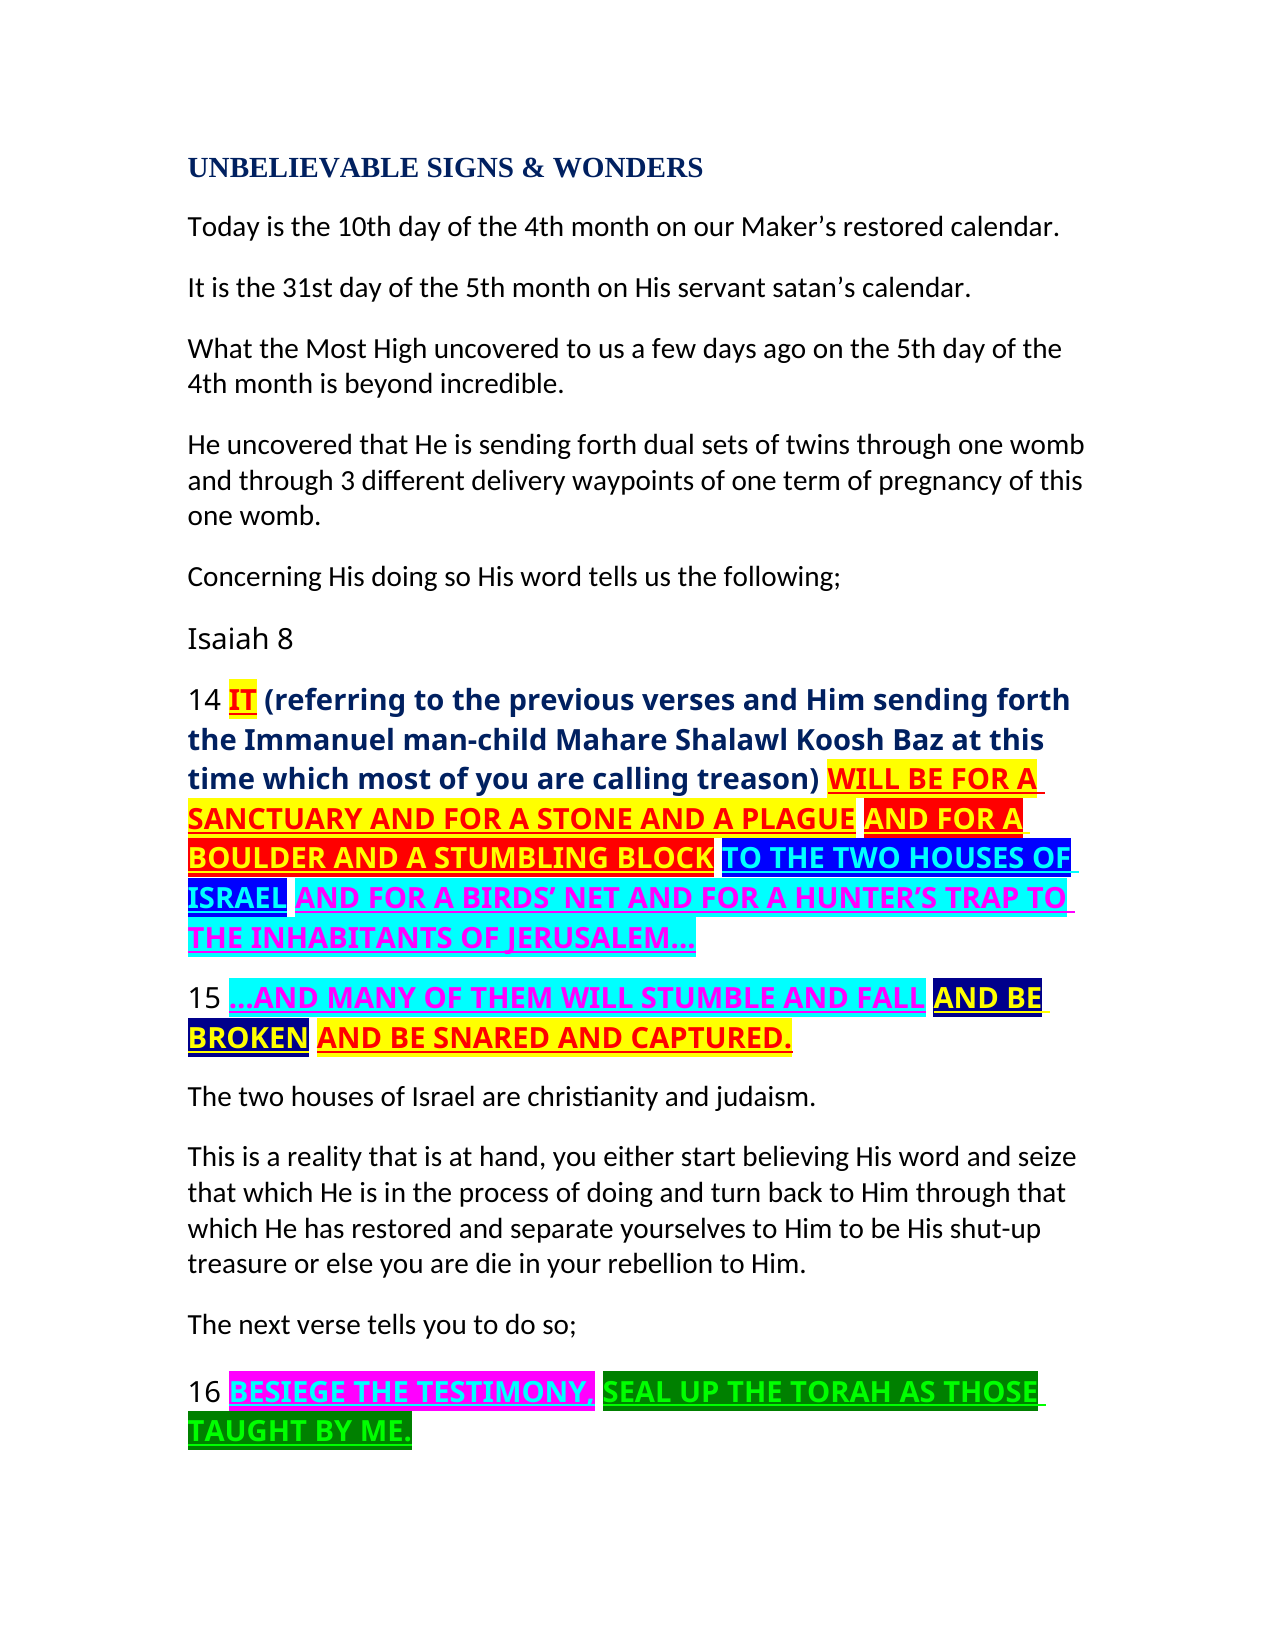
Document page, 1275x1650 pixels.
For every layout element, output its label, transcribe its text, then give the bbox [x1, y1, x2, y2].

text What the Most High uncovered to us a few days ago on the 5th day of the 4th month is beyond incredible. [187, 330, 1087, 401]
text Concerning His doing so His word tells us the following; [187, 558, 1087, 593]
text UNBELIEVABLE SIGNS & WONDERS [187, 150, 1087, 183]
text The two houses of Israel are christianity and judaism. [187, 1078, 1087, 1113]
text 14 IT (referring to the previous verses and Him sending forth the Immanuel man-child Mahare Shalawl Koosh Baz at this time which most of you are calling treason) WILL BE FOR A SANCTUARY AND FOR A STONE AND A PLAGUE AND FOR A BOULDER AND A STUMBLING BLOCK TO THE TWO HOUSES OF ISRAEL AND FOR A BIRDS’ NET AND FOR A HUNTER’S TRAP TO THE INHABITANTS OF JERUSALEM... [187, 679, 1087, 957]
text 16 BESIEGE THE TESTIMONY, SEAL UP THE TORAH AS THOSE TAUGHT BY ME. [412, 1371, 1087, 1450]
text He uncovered that He is sending forth dual sets of twins through one womb and through 3 different delivery waypoints of one term of pregnancy of this one womb. [187, 426, 1087, 533]
text It is the 31st day of the 5th month on His servant satan’s calendar. [187, 269, 1087, 305]
text This is a reality that is at hand, you either start believing His word and seize that which He is in the process of doing and turn back to Him through that which He has restored and separate yourselves to Him to be His shut-up treasure or else you are die in your rebellion to Him. [187, 1138, 1087, 1281]
text 15 …AND MANY OF THEM WILL STUMBLE AND FALL AND BE BROKEN AND BE SNARED AND CAPTURED. [187, 978, 1087, 1057]
text Today is the 10th day of the 4th month on our Maker’s restored calendar. [187, 208, 1087, 244]
text Isaiah 8 [187, 618, 1087, 658]
text The next verse tells you to do so; [187, 1306, 1087, 1342]
